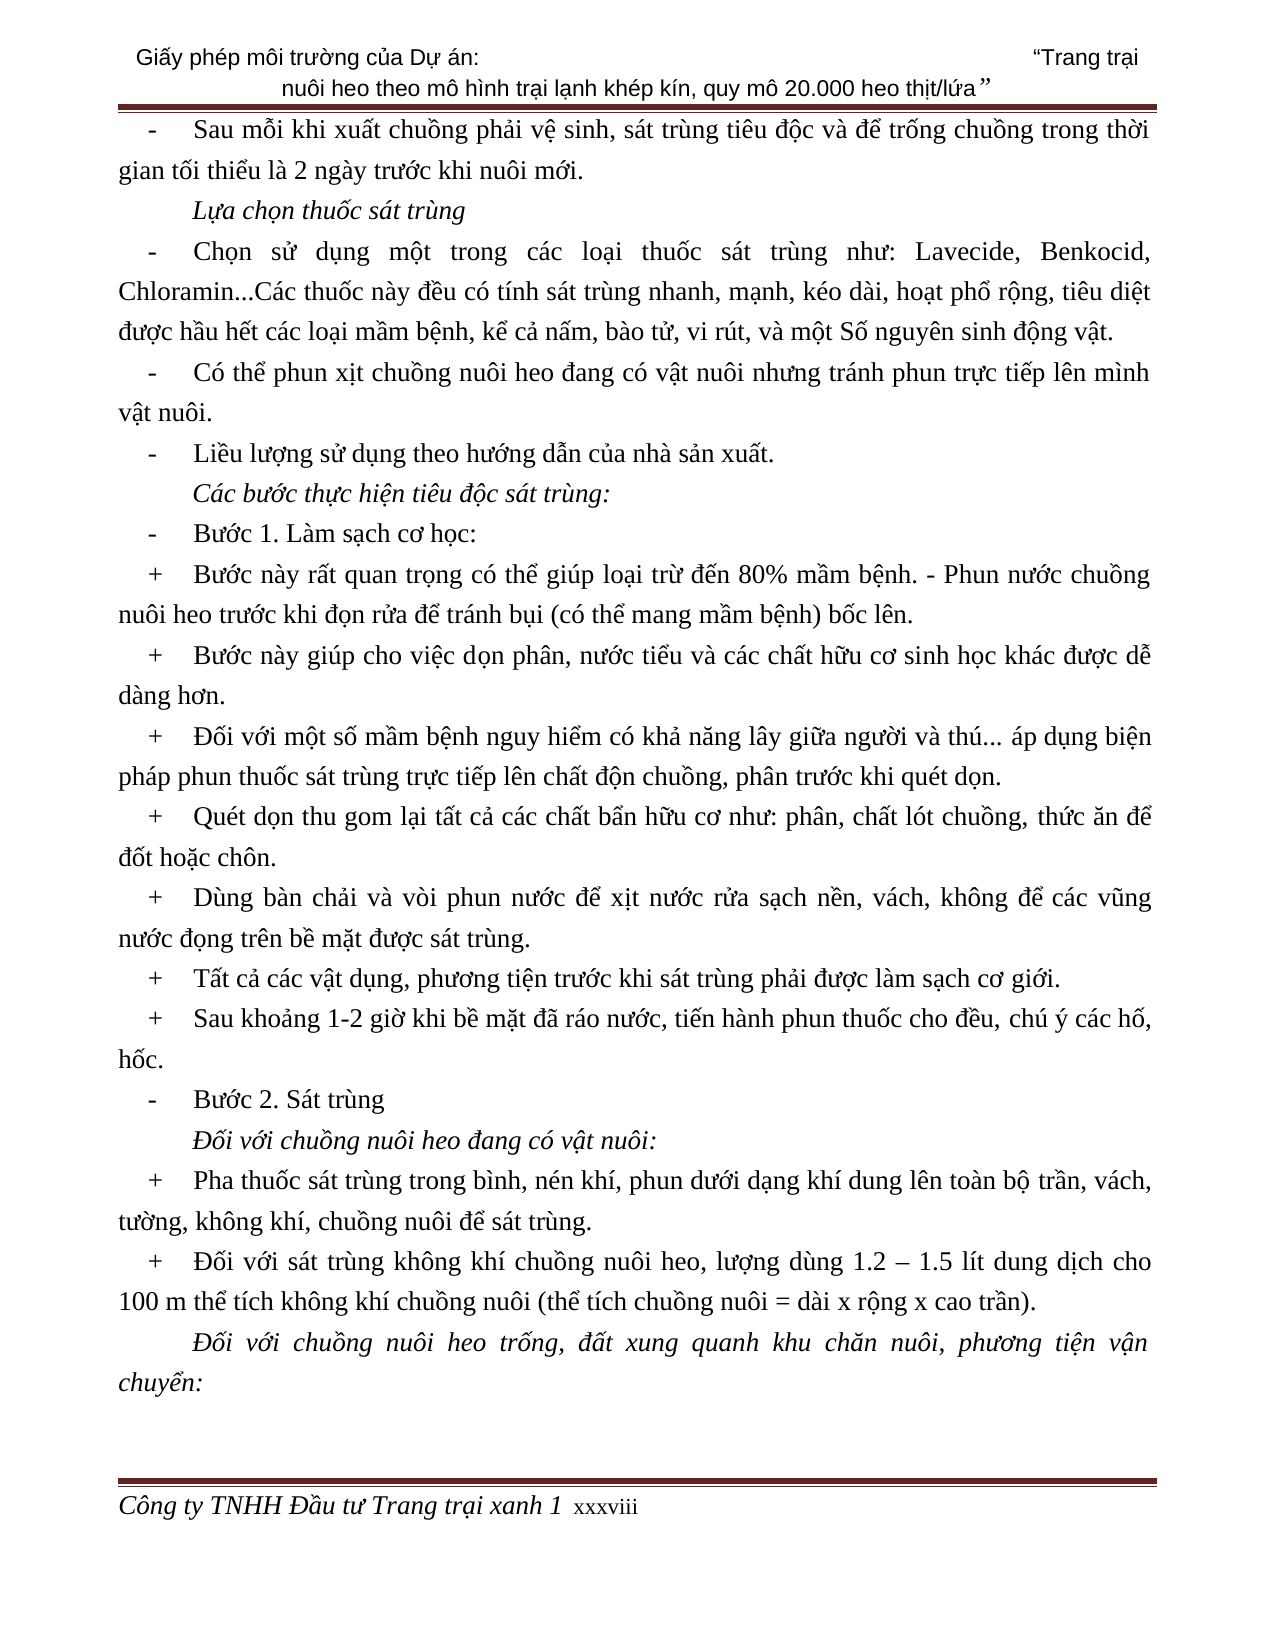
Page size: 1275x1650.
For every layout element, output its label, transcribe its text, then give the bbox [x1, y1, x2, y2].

list Bước 1. Làm sạch cơ học: [118, 517, 1152, 549]
list Đối với một số mầm bệnh nguy hiểm có khả năng lây giữa người và thú... áp dụng biện pháp phun thuốc sát trùng trực tiếp lên chất độn chuồng, phân trước khi quét dọn. [118, 719, 1152, 791]
text Đối với chuồng nuôi heo đang có vật nuôi: [118, 1124, 1152, 1155]
list Đối với sát trùng không khí chuồng nuôi heo, lượng dùng 1.2 – 1.5 lít dung dịch cho 100 m thể tích không khí chuồng nuôi (thể tích chuồng nuôi = dài x rộng x cao trần). [118, 1245, 1152, 1317]
text Các bước thực hiện tiêu độc sát trùng: [118, 477, 1152, 508]
text Đối với chuồng nuôi heo trống, đất xung quanh khu chăn nuôi, phương tiện vận chuyển: [118, 1326, 1152, 1397]
list Bước này rất quan trọng có thể giúp loại trừ đến 80% mầm bệnh. - Phun nước chuồng nuôi heo trước khi đọn rửa để tránh bụi (có thể mang mầm bệnh) bốc lên. [118, 558, 1152, 629]
list Bước 2. Sát trùng [118, 1083, 1152, 1114]
list Bước này giúp cho việc dọn phân, nước tiểu và các chất hữu cơ sinh học khác được dễ dàng hơn. [118, 639, 1152, 710]
list Sau khoảng 1-2 giờ khi bề mặt đã ráo nước, tiến hành phun thuốc cho đều, chú ý các hố, hốc. [118, 1002, 1152, 1074]
list Chọn sử dụng một trong các loại thuốc sát trùng như: Lavecide, Benkocid, Chloramin...Các thuốc này đều có tính sát trùng nhanh, mạnh, kéo dài, hoạt phổ rộng, tiêu diệt được hầu hết các loại mầm bệnh, kể cả nấm, bào tử, vi rút, và một Số nguyên sinh động vật. [118, 234, 1152, 347]
list Liều lượng sử dụng theo hướng dẫn của nhà sản xuất. [118, 437, 1152, 468]
list Pha thuốc sát trùng trong bình, nén khí, phun dưới dạng khí dung lên toàn bộ trần, vách, tường, không khí, chuồng nuôi để sát trùng. [118, 1164, 1152, 1236]
list Tất cả các vật dụng, phương tiện trước khi sát trùng phải được làm sạch cơ giới. [118, 962, 1152, 993]
list Sau mỗi khi xuất chuồng phải vệ sinh, sát trùng tiêu độc và để trống chuồng trong thời gian tối thiểu là 2 ngày trước khi nuôi mới. [118, 113, 1152, 185]
list Quét dọn thu gom lại tất cả các chất bẩn hữu cơ như: phân, chất lót chuồng, thức ăn để đốt hoặc chôn. [118, 800, 1152, 872]
list Dùng bàn chải và vòi phun nước để xịt nước rửa sạch nền, vách, không để các vũng nước đọng trên bề mặt được sát trùng. [118, 881, 1152, 953]
list Có thể phun xịt chuồng nuôi heo đang có vật nuôi nhưng tránh phun trực tiếp lên mình vật nuôi. [118, 356, 1152, 427]
text Lựa chọn thuốc sát trùng [118, 194, 1152, 225]
